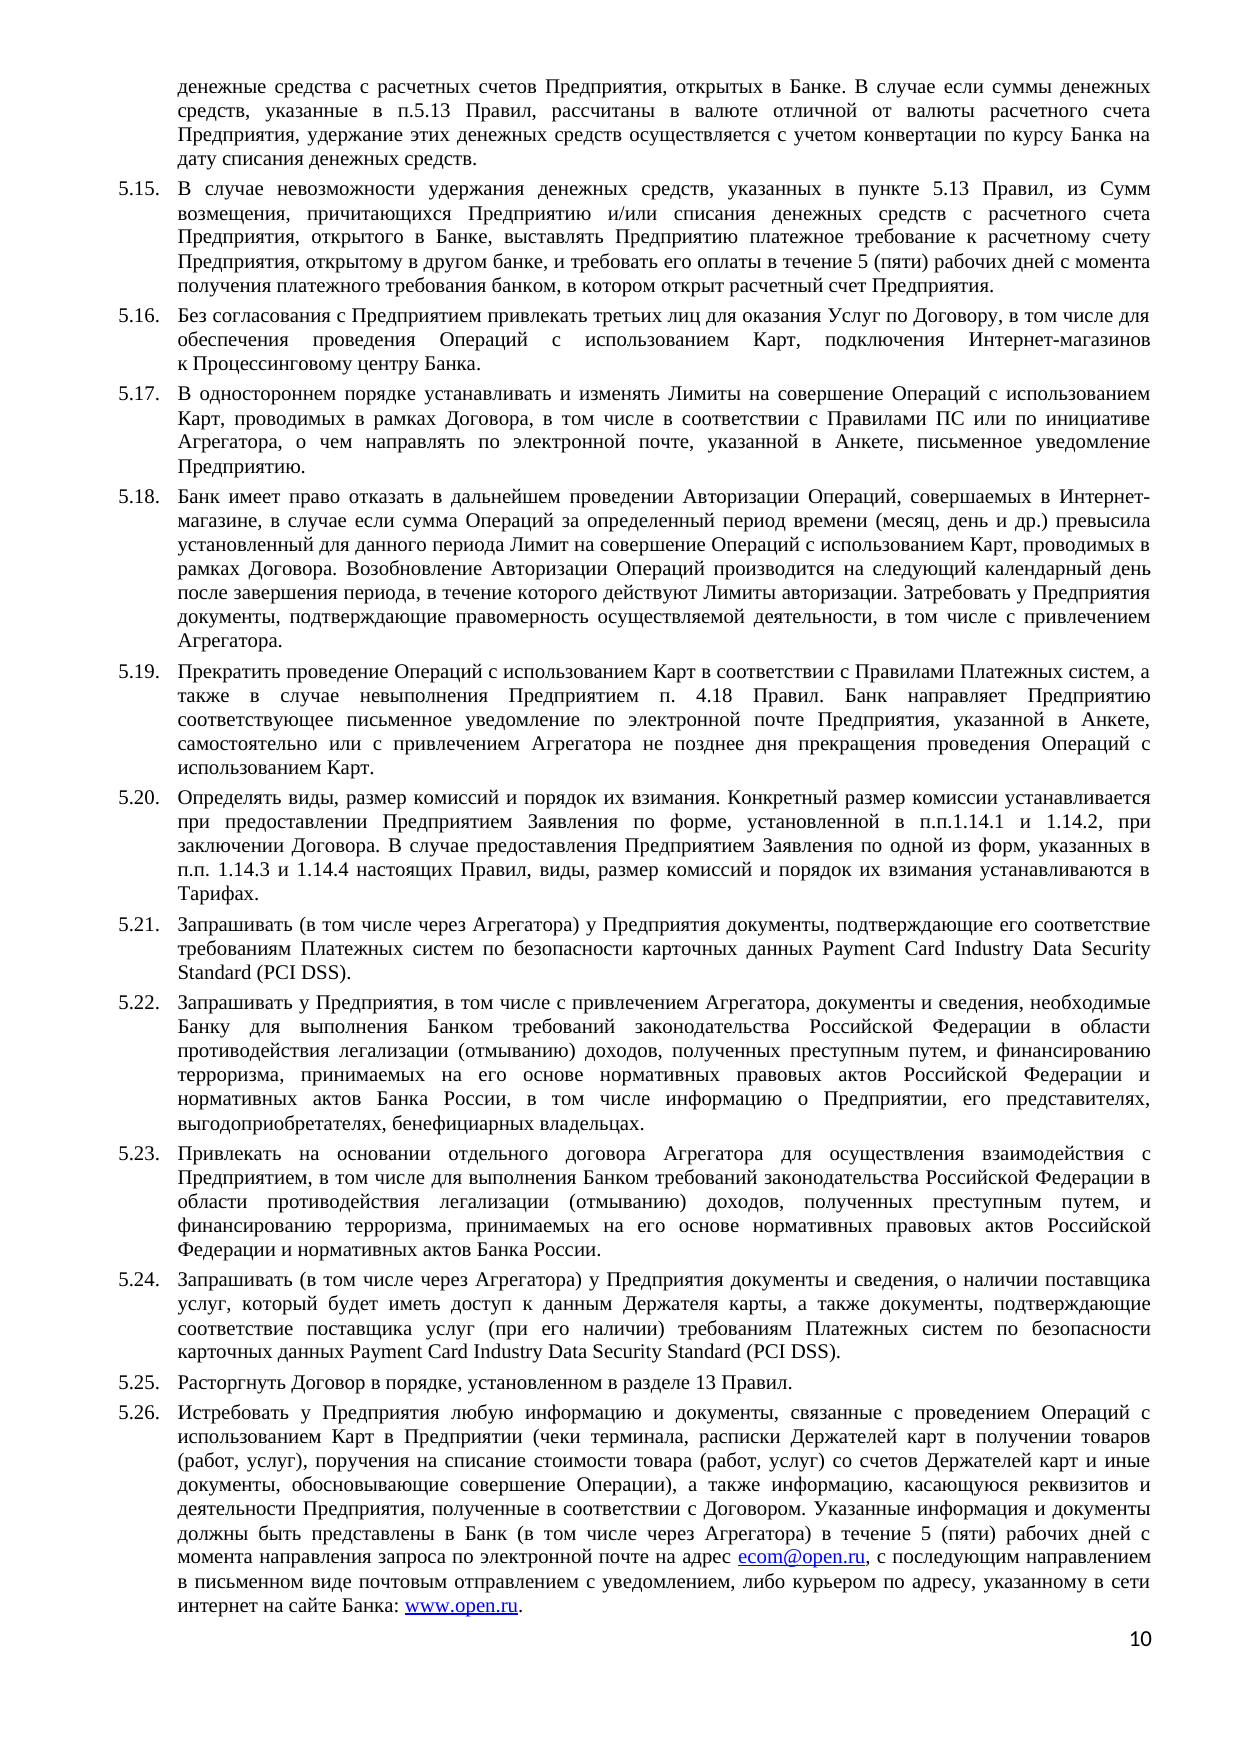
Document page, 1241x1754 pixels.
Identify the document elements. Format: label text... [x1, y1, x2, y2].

list В случае невозможности удержания денежных средств, указанных в пункте 5.13 Правил, из Сумм возмещения, причитающихся Предприятию и/или списания денежных средств с расчетного счета Предприятия, открытого в Банке, выставлять Предприятию платежное требование к расчетному счету Предприятия, открытому в другом банке, и требовать его оплаты в течение 5 (пяти) рабочих дней с момента получения платежного требования банком, в котором открыт расчетный счет Предприятия. [118, 176, 1152, 297]
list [118, 74, 1152, 170]
list Привлекать на основании отдельного договора Агрегатора для осуществления взаимодействия с Предприятием, в том числе для выполнения Банком требований законодательства Российской Федерации в области противодействия легализации (отмыванию) доходов, полученных преступным путем, и финансированию терроризма, принимаемых на его основе нормативных правовых актов Российской Федерации и нормативных актов Банка России. [118, 1141, 1152, 1261]
list Прекратить проведение Операций с использованием Карт в соответствии с Правилами Платежных систем, а также в случае невыполнения Предприятием п. 4.18 Правил. Банк направляет Предприятию соответствующее письменное уведомление по электронной почте Предприятия, указанной в Анкете, самостоятельно или с привлечением Агрегатора не позднее дня прекращения проведения Операций с использованием Карт. [118, 658, 1152, 779]
list В одностороннем порядке устанавливать и изменять Лимиты на совершение Операций с использованием Карт, проводимых в рамках Договора, в том числе в соответствии с Правилами ПС или по инициативе Агрегатора, о чем направлять по электронной почте, указанной в Анкете, письменное уведомление Предприятию. [118, 381, 1152, 478]
list Расторгнуть Договор в порядке, установленном в разделе 13 Правил. [118, 1370, 1152, 1394]
list Запрашивать (в том числе через Агрегатора) у Предприятия документы, подтверждающие его соответствие требованиям Платежных систем по безопасности карточных данных Payment Card Industry Data Security Standard (PCI DSS). [118, 912, 1152, 984]
list Запрашивать у Предприятия, в том числе с привлечением Агрегатора, документы и сведения, необходимые Банку для выполнения Банком требований законодательства Российской Федерации в области противодействия легализации (отмыванию) доходов, полученных преступным путем, и финансированию терроризма, принимаемых на его основе нормативных правовых актов Российской Федерации и нормативных актов Банка России, в том числе информацию о Предприятии, его представителях, выгодоприобретателях, бенефициарных владельцах. [118, 990, 1152, 1134]
list Определять виды, размер комиссий и порядок их взимания. Конкретный размер комиссии устанавливается при предоставлении Предприятием Заявления по форме, установленной в п.п.1.14.1 и 1.14.2, при заключении Договора. В случае предоставления Предприятием Заявления по одной из форм, указанных в п.п. 1.14.3 и 1.14.4 настоящих Правил, виды, размер комиссий и порядок их взимания устанавливаются в Тарифах. [118, 785, 1152, 905]
list Банк имеет право отказать в дальнейшем проведении Авторизации Операций, совершаемых в Интернет-магазине, в случае если сумма Операций за определенный период времени (месяц, день и др.) превысила установленный для данного периода Лимит на совершение Операций с использованием Карт, проводимых в рамках Договора. Возобновление Авторизации Операций производится на следующий календарный день после завершения периода, в течение которого действуют Лимиты авторизации. Затребовать у Предприятия документы, подтверждающие правомерность осуществляемой деятельности, в том числе с привлечением Агрегатора. [118, 484, 1152, 652]
list Запрашивать (в том числе через Агрегатора) у Предприятия документы и сведения, о наличии поставщика услуг, который будет иметь доступ к данным Держателя карты, а также документы, подтверждающие соответствие поставщика услуг (при его наличии) требованиям Платежных систем по безопасности карточных данных Payment Card Industry Data Security Standard (PCI DSS). [118, 1267, 1152, 1363]
list Истребовать у Предприятия любую информацию и документы, связанные с проведением Операций с использованием Карт в Предприятии (чеки терминала, расписки Держателей карт в получении товаров (работ, услуг), поручения на списание стоимости товара (работ, услуг) со счетов Держателей карт и иные документы, обосновывающие совершение Операции), а также информацию, касающуюся реквизитов и деятельности Предприятия, полученные в соответствии с Договором. Указанные информация и документы должны быть представлены в Банк (в том числе через Агрегатора) в течение 5 (пяти) рабочих дней с момента направления запроса по электронной почте на адрес ecom@open.ru, с последующим направлением в письменном виде почтовым отправлением с уведомлением, либо курьером по адресу, указанному в сети интернет на сайте Банка: www.open.ru. [118, 1400, 1152, 1617]
list Без согласования с Предприятием привлекать третьих лиц для оказания Услуг по Договору, в том числе для обеспечения проведения Операций с использованием Карт, подключения Интернет-магазинов к Процессинговому центру Банка. [118, 303, 1152, 375]
